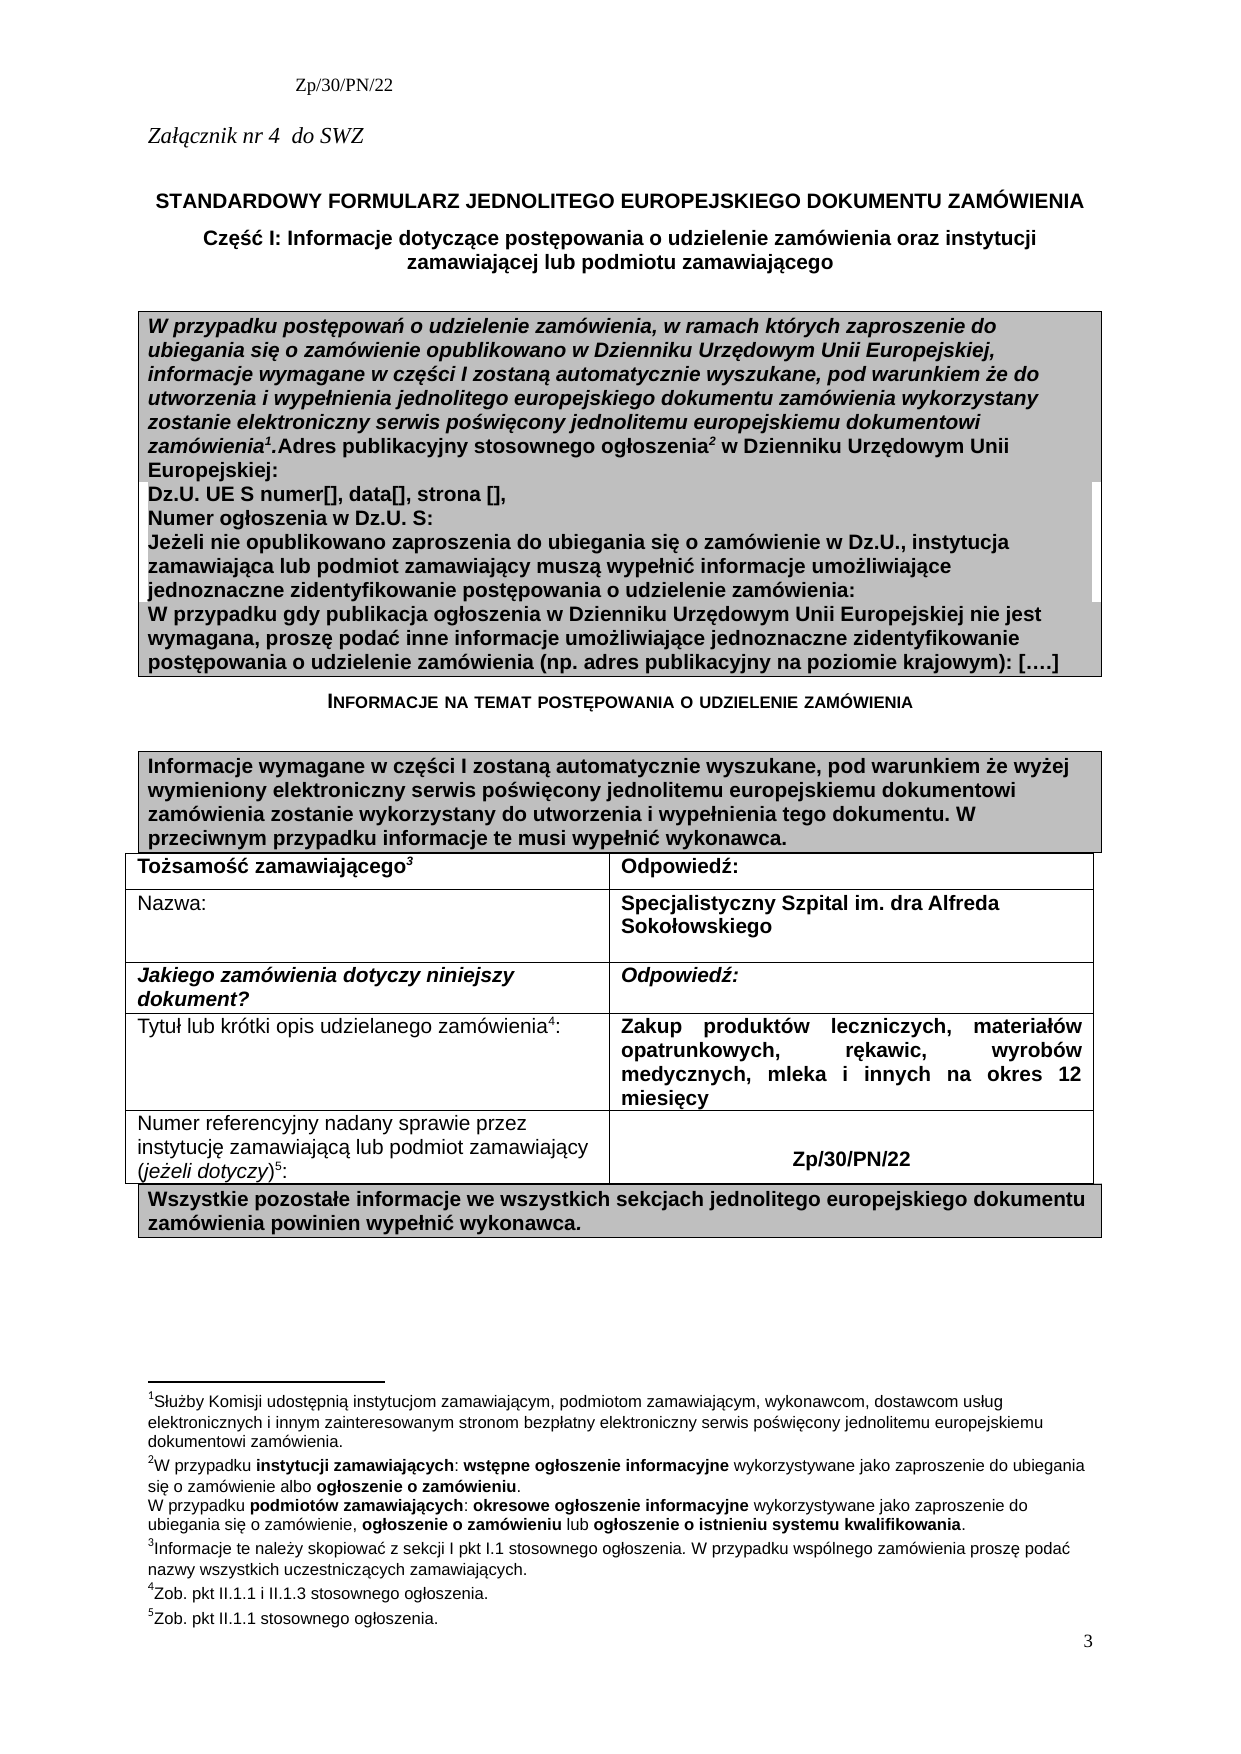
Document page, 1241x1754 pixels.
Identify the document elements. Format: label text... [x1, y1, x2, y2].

table_cell Odpowiedź: [610, 963, 1093, 1013]
table_cell Specjalistyczny Szpital im. dra Alfreda Sokołowskiego [610, 890, 1093, 962]
table_cell Tytuł lub krótki opis udzielanego zamówienia: [126, 1014, 609, 1109]
text Wszystkie pozostałe informacje we wszystkich sekcjach jednolitego europejskiego dokumentu zamówienia powinien wypełnić wykonawca. [139, 1185, 1101, 1237]
text Część I: Informacje dotyczące postępowania o udzielenie zamówienia oraz instytucji zamawiającej lub podmiotu zamawiającego [148, 226, 1092, 274]
text Informacje wymagane w części I zostaną automatycznie wyszukane, pod warunkiem że wyżej wymieniony elektroniczny serwis poświęcony jednolitemu europejskiemu dokumentowi zamówienia zostanie wykorzystany do utworzenia i wypełnienia tego dokumentu. W przeciwnym przypadku informacje te musi wypełnić wykonawca. [139, 752, 1101, 852]
text Dz.U. UE S numer[], data[], strona [], [148, 482, 1092, 506]
table_cell Zakup produktów leczniczych, materiałów opatrunkowych, rękawic, wyrobów medycznych, mleka i innych na okres 12 miesięcy [610, 1014, 1093, 1109]
text W przypadku gdy publikacja ogłoszenia w Dzienniku Urzędowym Unii Europejskiej nie jest wymagana, proszę podać inne informacje umożliwiające jednoznaczne zidentyfikowanie postępowania o udzielenie zamówienia (np. adres publikacyjny na poziomie krajowym): [….] [139, 599, 1101, 676]
table_header Tożsamość zamawiającego [126, 854, 609, 889]
text Numer ogłoszenia w Dz.U. S: [148, 506, 1092, 530]
table_cell Numer referencyjny nadany sprawie przez instytucję zamawiającą lub podmiot zamawiający (jeżeli dotyczy): [126, 1111, 609, 1182]
table_cell Zp/30/PN/22 [610, 1111, 1093, 1182]
text Załącznik nr 4 do SWZ [148, 122, 1092, 148]
table_cell Nazwa: [126, 890, 609, 962]
text Jeżeli nie opublikowano zaproszenia do ubiegania się o zamówienie w Dz.U., instytucja zamawiająca lub podmiot zamawiający muszą wypełnić informacje umożliwiające jednoznaczne zidentyfikowanie postępowania o udzielenie zamówienia: [148, 530, 1092, 599]
text W przypadku postępowań o udzielenie zamówienia, w ramach których zaproszenie do ubiegania się o zamówienie opublikowano w Dzienniku Urzędowym Unii Europejskiej, informacje wymagane w części I zostaną automatycznie wyszukane, pod warunkiem że do utworzenia i wypełnienia jednolitego europejskiego dokumentu zamówienia wykorzystany zostanie elektroniczny serwis poświęcony jednolitemu europejskiemu dokumentowi zamówienia.Adres publikacyjny stosownego ogłoszenia w Dzienniku Urzędowym Unii Europejskiej: [139, 312, 1101, 482]
table_header Odpowiedź: [610, 854, 1093, 889]
text Informacje na temat postępowania o udzielenie zamówienia [148, 689, 1092, 713]
table_cell Jakiego zamówienia dotyczy niniejszy dokument? [126, 963, 609, 1013]
text Standardowy formularz jednolitego europejskiego dokumentu zamówienia [148, 189, 1092, 213]
